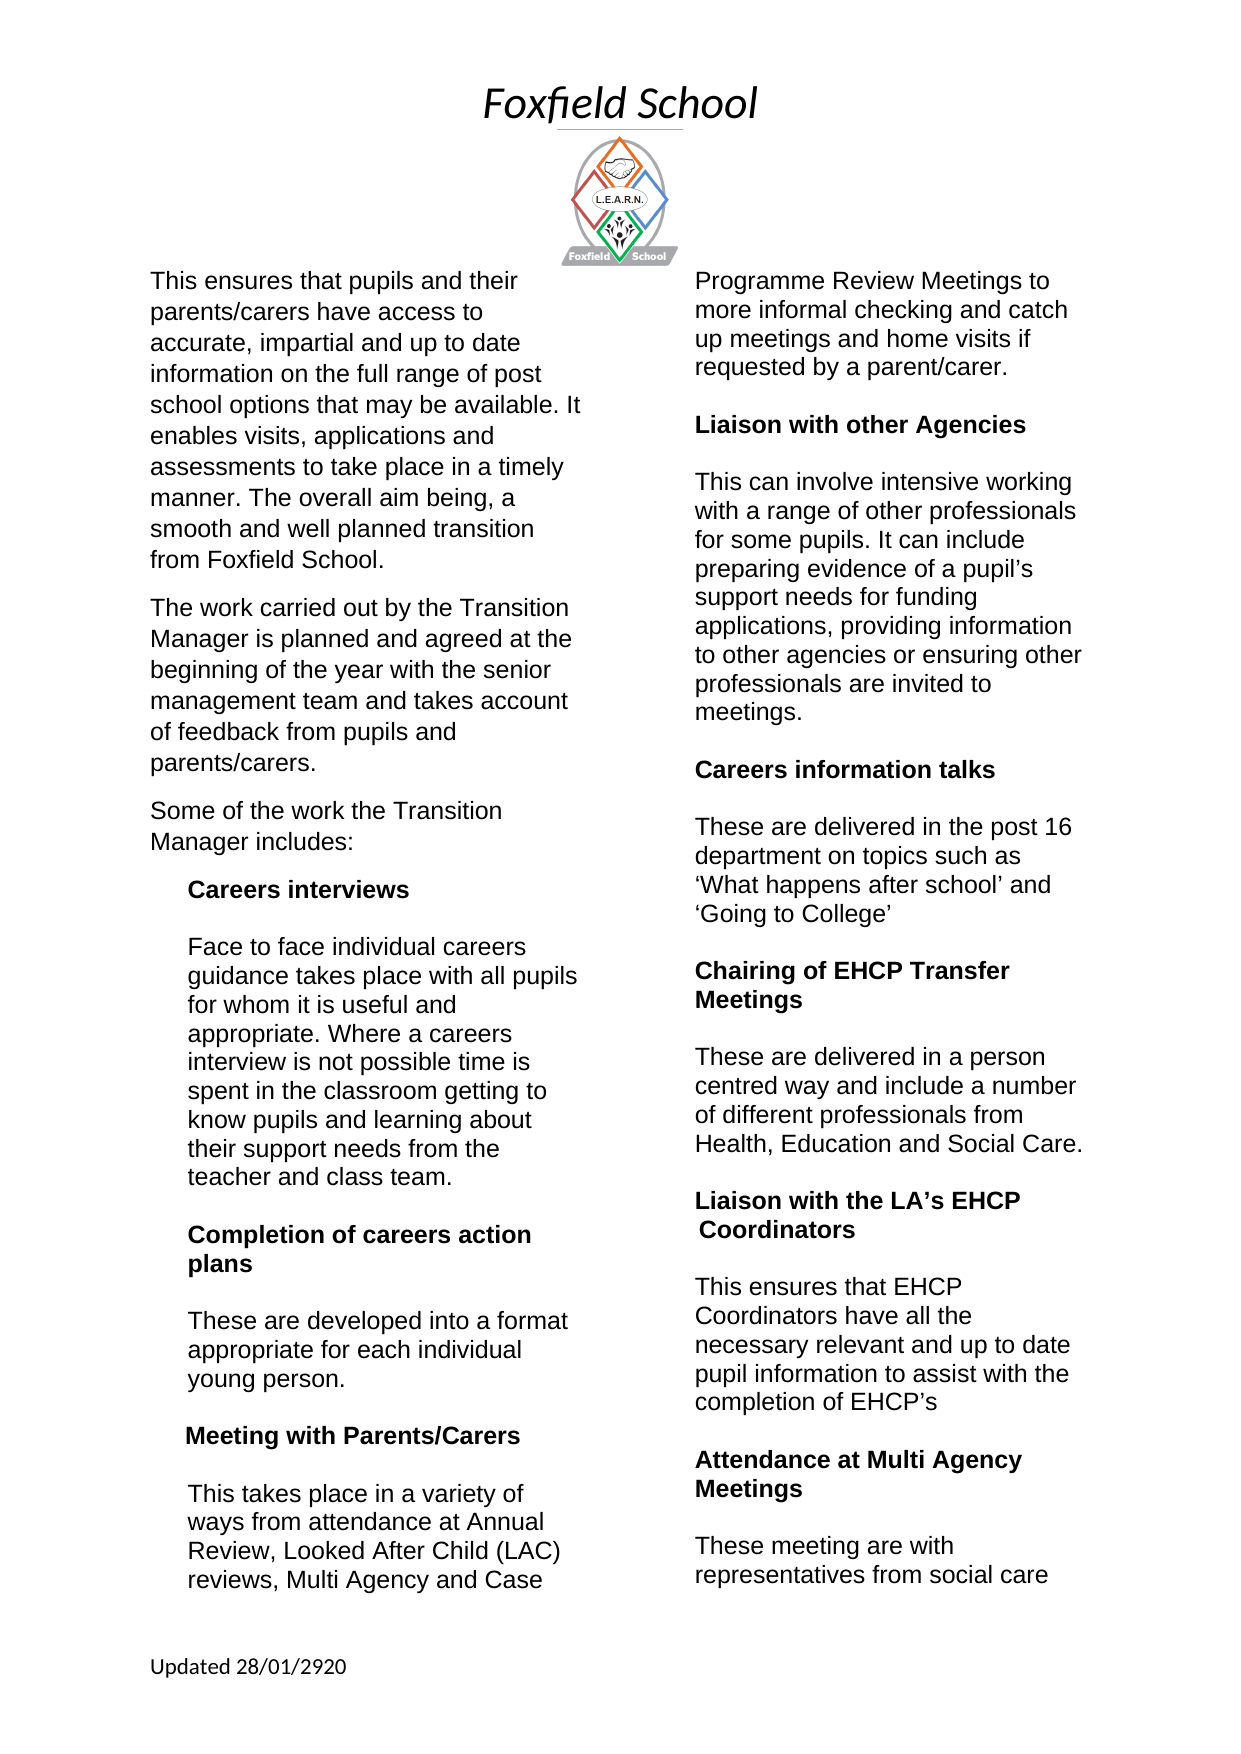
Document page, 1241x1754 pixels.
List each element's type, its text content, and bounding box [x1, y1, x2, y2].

text Chairing of EHCP Transfer Meetings [694, 956, 1090, 1013]
text This ensures that EHCP Coordinators have all the necessary relevant and up to date pupil information to assist with the completion of EHCP’s [694, 1272, 1090, 1416]
text This ensures that pupils and their parents/carers have access to accurate, impartial and up to date information on the full range of post school options that may be available. It enables visits, applications and assessments to take place in a timely manner. The overall aim being, a smooth and well planned transition from Foxfield School. [150, 266, 583, 574]
text This can involve intensive working with a range of other professionals for some pupils. It can include preparing evidence of a pupil’s support needs for funding applications, providing information to other agencies or ensuring other professionals are invited to meetings. [694, 467, 1090, 726]
text Coordinators [657, 1215, 1090, 1243]
text The work carried out by the Transition Manager is planned and agreed at the beginning of the year with the senior management team and takes account of feedback from pupils and parents/carers. [150, 593, 583, 777]
text Careers interviews [187, 875, 583, 903]
text This takes place in a variety of ways from attendance at Annual Review, Looked After Child (LAC) reviews, Multi Agency and Case Programme Review Meetings to more informal checking and catch up meetings and home visits if requested by a parent/carer. [694, 266, 1090, 381]
text Liaison with the LA’s EHCP [694, 1186, 1090, 1215]
text Careers information talks [694, 755, 1090, 783]
text These are developed into a format appropriate for each individual young person. [187, 1306, 583, 1392]
text These are delivered in the post 16 department on topics such as ‘What happens after school’ and ‘Going to College’ [694, 812, 1090, 927]
text Completion of careers action plans [187, 1220, 583, 1277]
text Some of the work the Transition Manager includes: [150, 796, 583, 856]
text These are delivered in a person centred way and include a number of different professionals from Health, Education and Social Care. [694, 1042, 1090, 1157]
text Face to face individual careers guidance takes place with all pupils for whom it is useful and appropriate. Where a careers interview is not possible time is spent in the classroom getting to know pupils and learning about their support needs from the teacher and class team. [187, 932, 583, 1191]
text This takes place in a variety of ways from attendance at Annual Review, Looked After Child (LAC) reviews, Multi Agency and Case Programme Review Meetings to more informal checking and catch up meetings and home visits if requested by a parent/carer. [187, 1478, 583, 1593]
text Liaison with other Agencies [694, 410, 1090, 438]
picture [556, 129, 684, 267]
text Meeting with Parents/Carers [150, 1421, 583, 1450]
text Attendance at Multi Agency Meetings [694, 1445, 1090, 1502]
